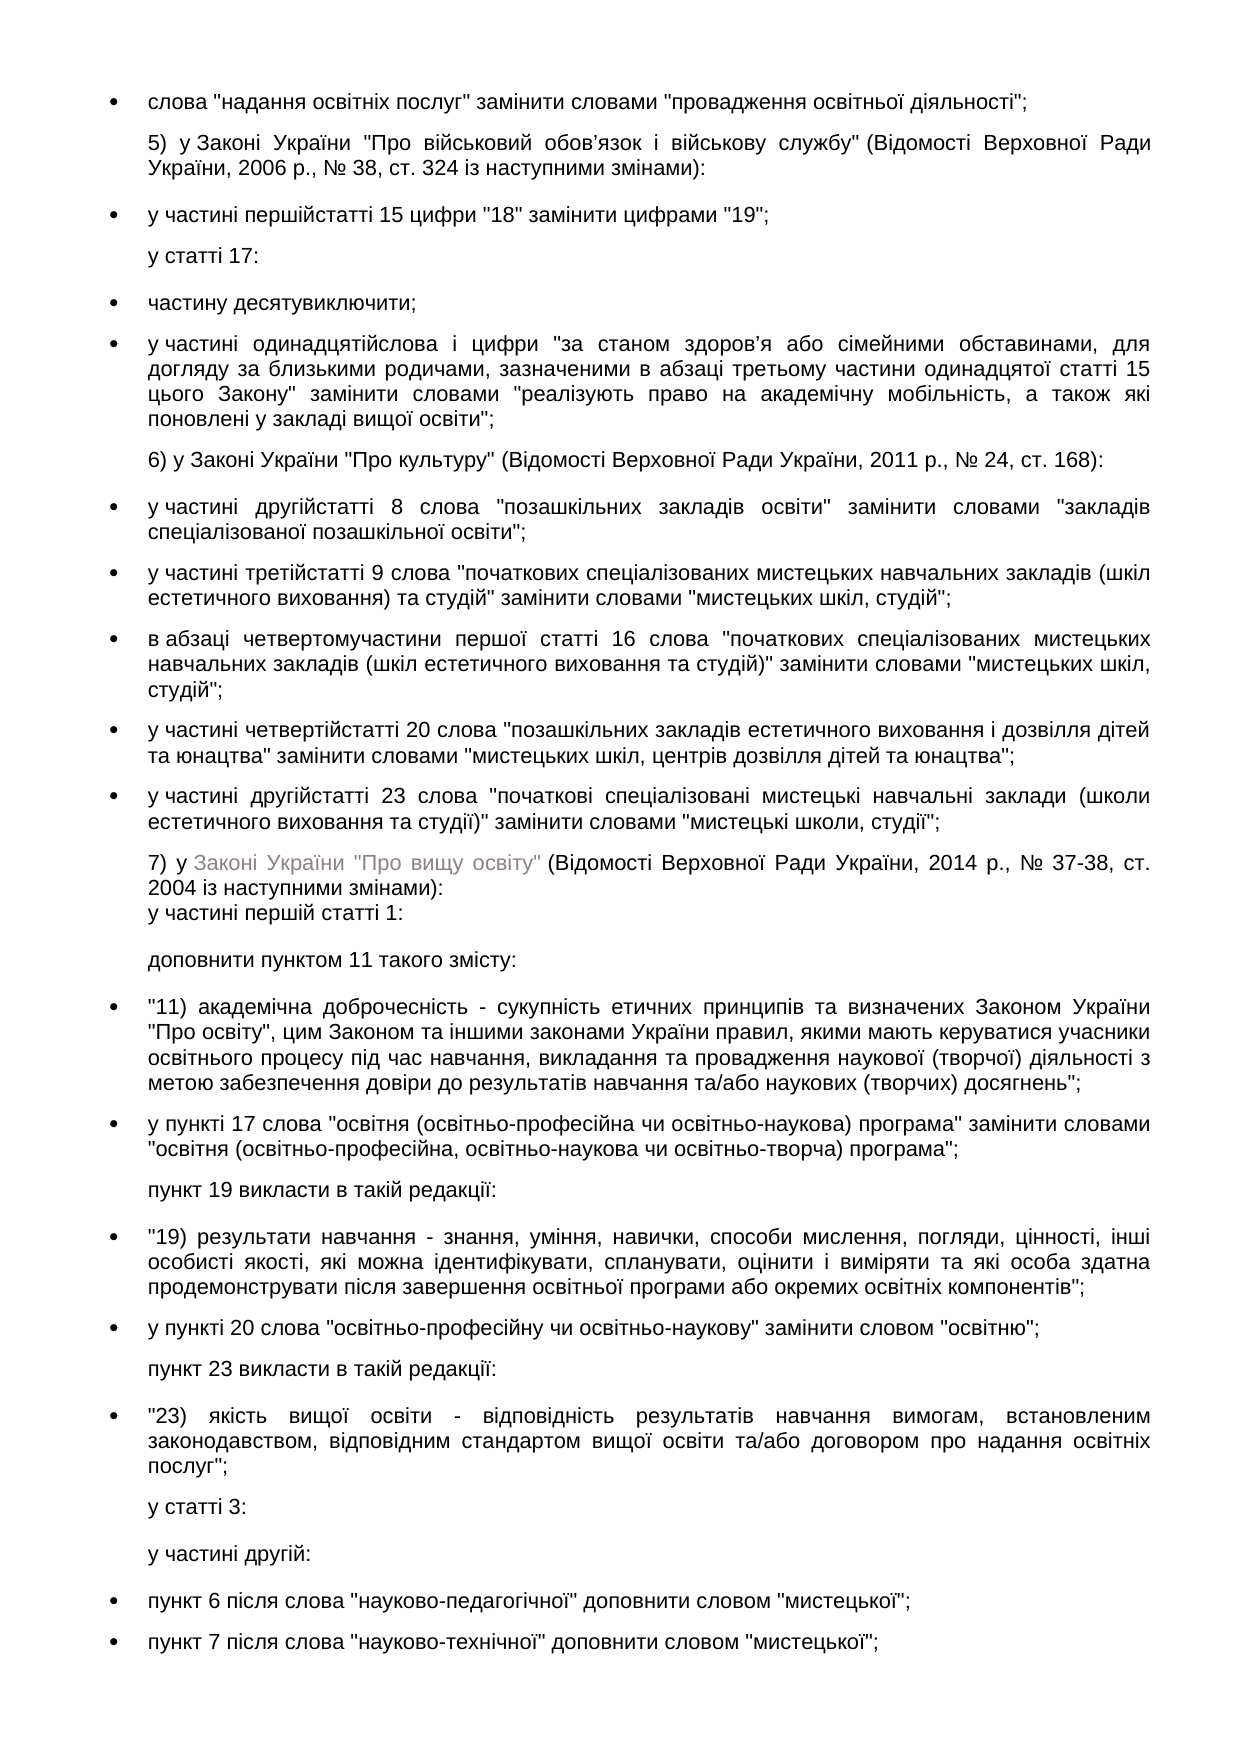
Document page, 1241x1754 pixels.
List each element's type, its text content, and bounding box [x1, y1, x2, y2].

text у частині першій статті 1: [148, 900, 1152, 925]
list у частині одинадцятійслова і цифри "за станом здоров’я або сімейними обставинами, для догляду за близькими родичами, зазначеними в абзаці третьому частини одинадцятої статті 15 цього Закону" замінити словами "реалізують право на академічну мобільність, а також які поновлені у закладі вищої освіти"; [110, 330, 1152, 431]
list у частині четвертійстатті 20 слова "позашкільних закладів естетичного виховання і дозвілля дітей та юнацтва" замінити словами "мистецьких шкіл, центрів дозвілля дітей та юнацтва"; [110, 717, 1152, 768]
text пункт 23 викласти в такій редакції: [148, 1356, 1152, 1381]
text у частині другій: [148, 1541, 1152, 1566]
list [110, 1629, 1152, 1654]
list "19) результати навчання - знання, уміння, навички, способи мислення, погляди, цінності, інші особисті якості, які можна ідентифікувати, спланувати, оцінити і виміряти та які особа здатна продемонструвати після завершення освітньої програми або окремих освітніх компонентів"; [110, 1223, 1152, 1299]
list у частині третійстатті 9 слова "початкових спеціалізованих мистецьких навчальних закладів (шкіл естетичного виховання) та студій" замінити словами "мистецьких шкіл, студій"; [110, 560, 1152, 610]
list у частині другійстатті 23 слова "початкові спеціалізовані мистецькі навчальні заклади (школи естетичного виховання та студії)" замінити словами "мистецькі школи, студії"; [110, 783, 1152, 834]
text пункт 19 викласти в такій редакції: [148, 1176, 1152, 1202]
list у частині першійстатті 15 цифри "18" замінити цифрами "19"; [110, 202, 1152, 227]
text доповнити пунктом 11 такого змісту: [148, 947, 1152, 972]
list у пункті 17 слова "освітня (освітньо-професійна чи освітньо-наукова) програма" замінити словами "освітня (освітньо-професійна, освітньо-наукова чи освітньо-творча) програма"; [110, 1110, 1152, 1161]
text 5) у Законі України "Про військовий обов’язок і військову службу" (Відомості Верховної Ради України, 2006 р., № 38, ст. 324 із наступними змінами): [148, 129, 1152, 180]
list частину десятувиключити; [110, 289, 1152, 315]
list в абзаці четвертомучастини першої статті 16 слова "початкових спеціалізованих мистецьких навчальних закладів (шкіл естетичного виховання та студій)" замінити словами "мистецьких шкіл, студій"; [110, 626, 1152, 702]
list "11) академічна доброчесність - сукупність етичних принципів та визначених Законом України "Про освіту", цим Законом та іншими законами України правил, якими мають керуватися учасники освітнього процесу під час навчання, викладання та провадження наукової (творчої) діяльності з метою забезпечення довіри до результатів навчання та/або наукових (творчих) досягнень"; [110, 994, 1152, 1095]
text 7) у Законі України "Про вищу освіту" (Відомості Верховної Ради України, 2014 р., № 37-38, ст. 2004 із наступними змінами): [148, 849, 1152, 900]
list "23) якість вищої освіти - відповідність результатів навчання вимогам, встановленим законодавством, відповідним стандартом вищої освіти та/або договором про надання освітніх послуг"; [110, 1403, 1152, 1478]
text у статті 17: [148, 242, 1152, 268]
text у статті 3: [148, 1494, 1152, 1519]
list слова "надання освітніх послуг" замінити словами "провадження освітньої діяльності"; [110, 88, 1152, 114]
list у частині другійстатті 8 слова "позашкільних закладів освіти" замінити словами "закладів спеціалізованої позашкільної освіти"; [110, 494, 1152, 544]
list у пункті 20 слова "освітньо-професійну чи освітньо-наукову" замінити словом "освітню"; [110, 1315, 1152, 1340]
text 6) у Законі України "Про культуру" (Відомості Верховної Ради України, 2011 р., № 24, ст. 168): [148, 447, 1152, 472]
list пункт 6 після слова "науково-педагогічної" доповнити словом "мистецької"; [110, 1588, 1152, 1613]
